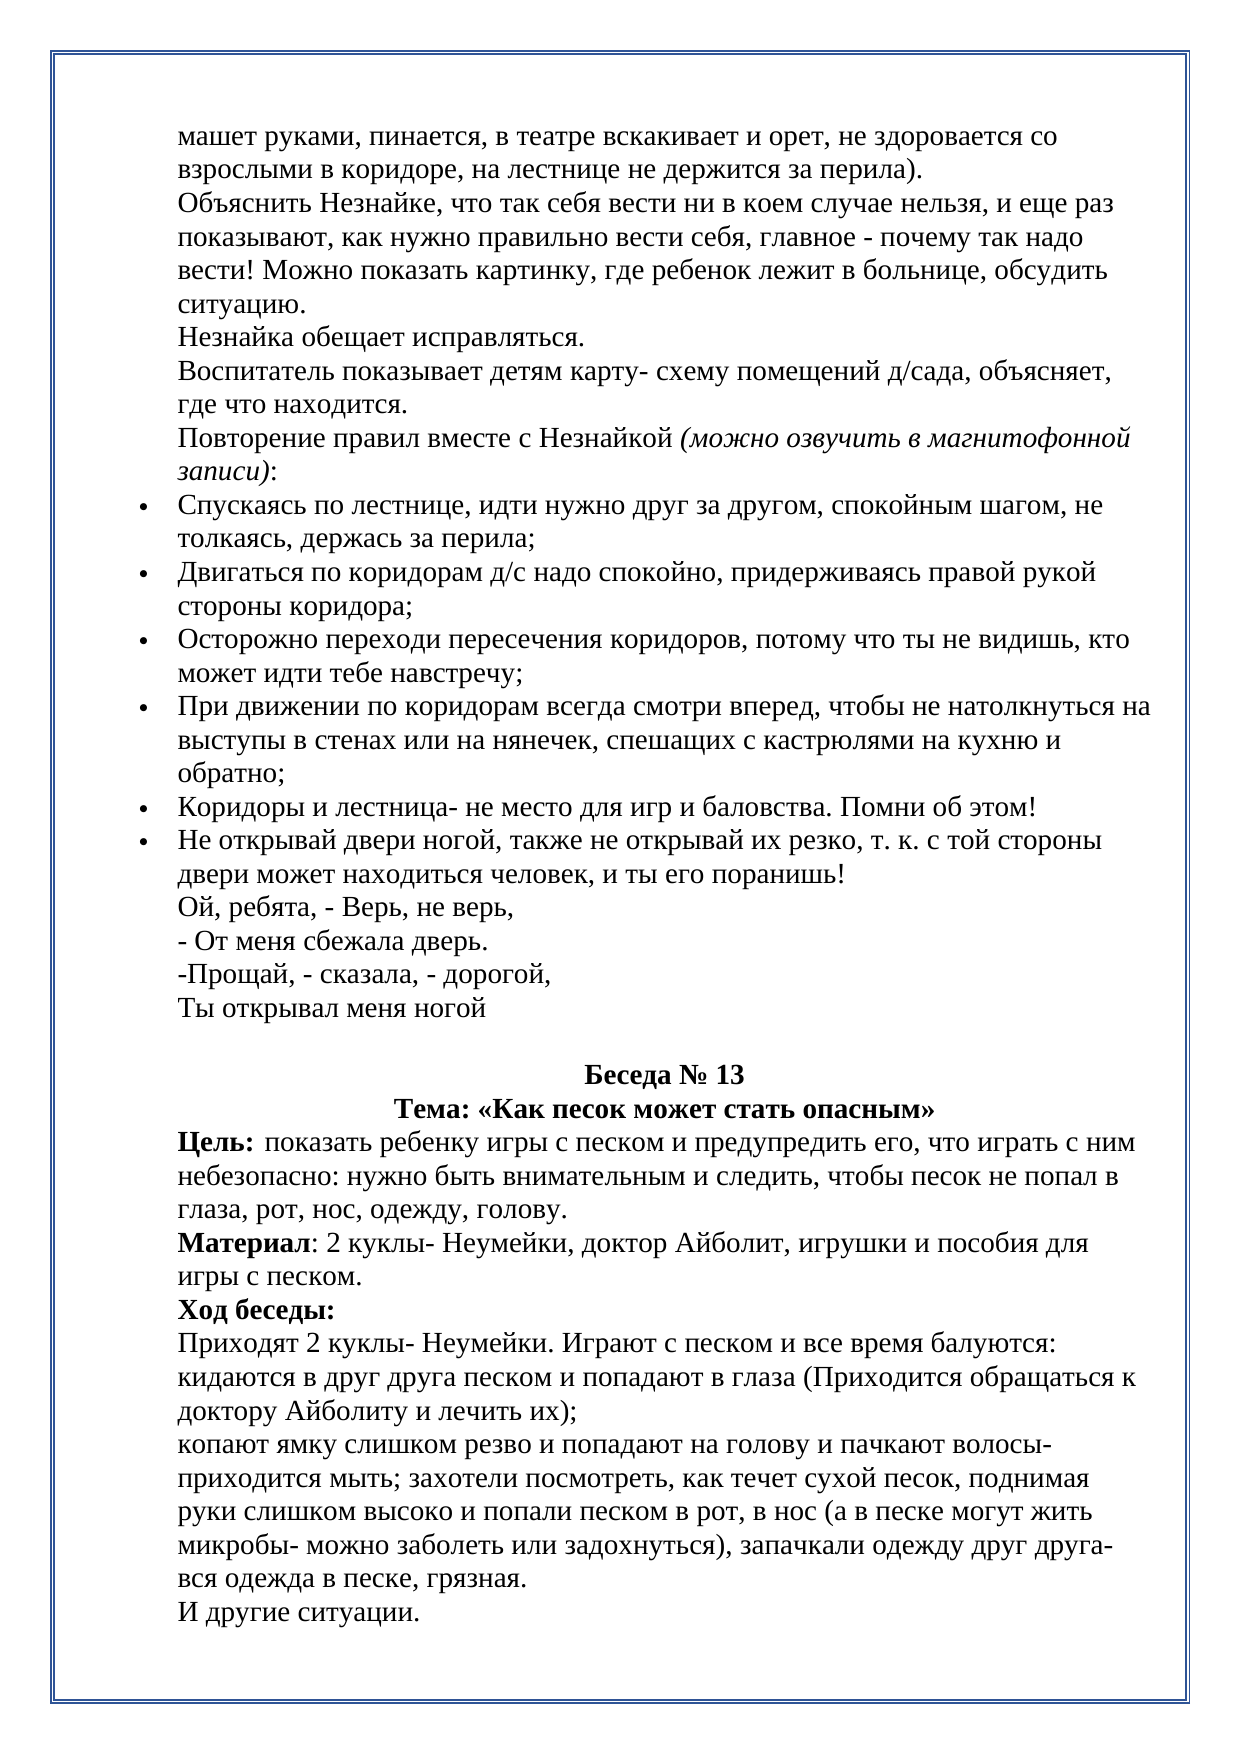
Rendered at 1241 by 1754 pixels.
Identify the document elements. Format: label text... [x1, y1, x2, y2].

text копают ямку слишком резво и попадают на голову и пачкают волосы- приходится мыть; захотели посмотреть, как течет сухой песок, поднимая руки слишком высоко и попали песком в рот, в нос (а в песке могут жить микробы- можно заболеть или задохнуться), запачкали одежду друг друга- вся одежда в песке, грязная. [177, 1426, 1152, 1594]
text -Прощай, - сказала, - дорогой, [177, 957, 1152, 990]
list Спускаясь по лестнице, идти нужно друг за другом, спокойным шагом, не толкаясь, держась за перила; [140, 487, 1152, 554]
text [177, 118, 1152, 185]
text Незнайка обещает исправляться. [177, 319, 1152, 353]
text И другие ситуации. [177, 1594, 1152, 1627]
text Беседа № 13 [177, 1057, 1152, 1091]
text Повторение правил вместе с Незнайкой (можно озвучить в магнитофонной записи): [177, 420, 1152, 487]
text Ход беседы: [177, 1292, 1152, 1326]
text Ты открывал меня ногой [177, 990, 1152, 1024]
text Воспитатель показывает детям карту- схему помещений д/сада, объясняет, где что находится. [177, 353, 1152, 420]
text Материал: 2 куклы- Неумейки, доктор Айболит, игрушки и пособия для игры с песком. [177, 1225, 1152, 1292]
list Двигаться по коридорам д/с надо спокойно, придерживаясь правой рукой стороны коридора; [140, 554, 1152, 621]
text Приходят 2 куклы- Неумейки. Играют с песком и все время балуются: кидаются в друг друга песком и попадают в глаза (Приходится обращаться к доктору Айболиту и лечить их); [177, 1326, 1152, 1426]
text - От меня сбежала дверь. [177, 923, 1152, 957]
text Ой, ребята, - Верь, не верь, [177, 889, 1152, 923]
text Объяснить Незнайке, что так себя вести ни в коем случае нельзя, и еще раз показывают, как нужно правильно вести себя, главное - почему так надо вести! Можно показать картинку, где ребенок лежит в больнице, обсудить ситуацию. [177, 185, 1152, 319]
text Цель: показать ребенку игры с песком и предупредить его, что играть с ним небезопасно: нужно быть внимательным и следить, чтобы песок не попал в глаза, рот, нос, одежду, голову. [177, 1124, 1152, 1225]
text Тема: «Как песок может стать опасным» [177, 1091, 1152, 1124]
list Осторожно переходи пересечения коридоров, потому что ты не видишь, кто может идти тебе навстречу; [140, 621, 1152, 688]
list Коридоры и лестница- не место для игр и баловства. Помни об этом! [140, 789, 1152, 822]
list При движении по коридорам всегда смотри вперед, чтобы не натолкнуться на выступы в стенах или на нянечек, спешащих с кастрюлями на кухню и обратно; [140, 688, 1152, 789]
list Не открывай двери ногой, также не открывай их резко, т. к. с той стороны двери может находиться человек, и ты его поранишь! [140, 822, 1152, 889]
